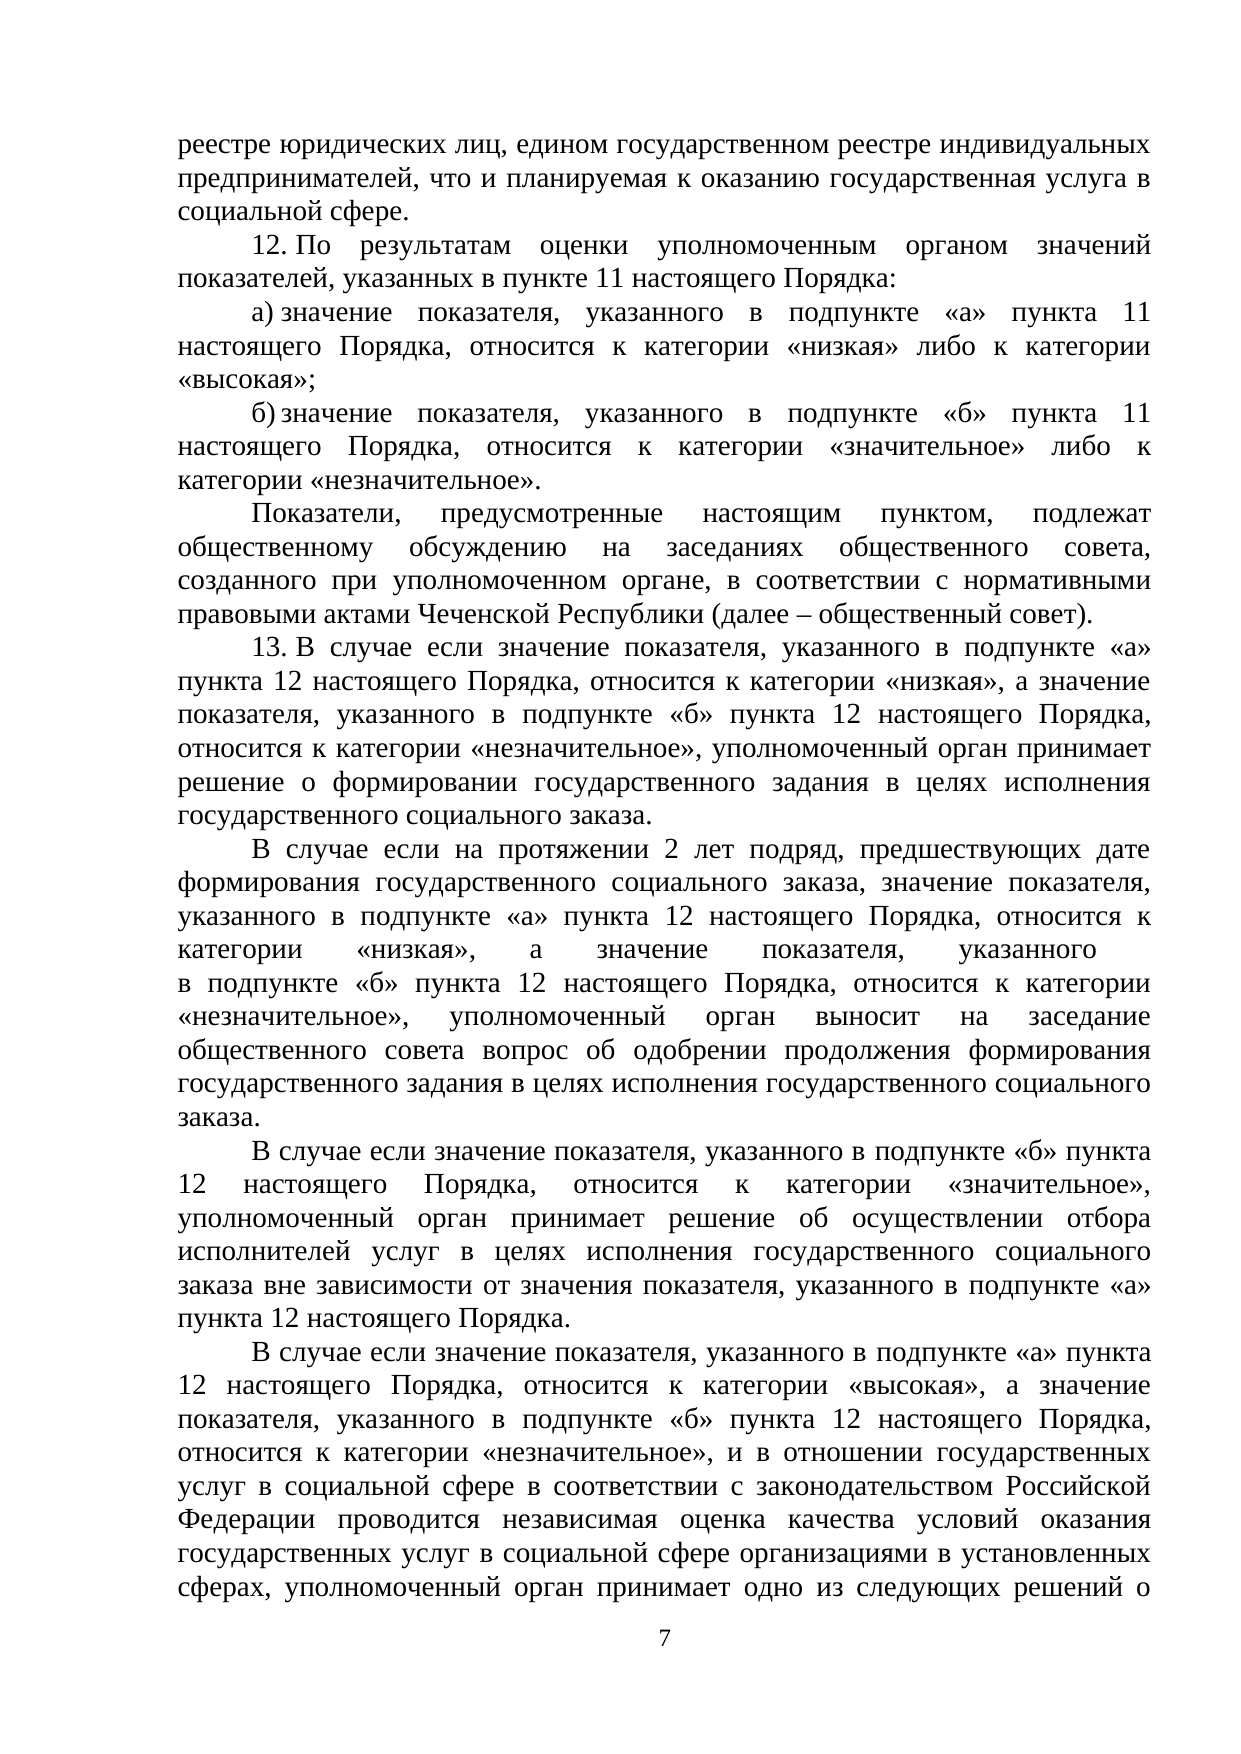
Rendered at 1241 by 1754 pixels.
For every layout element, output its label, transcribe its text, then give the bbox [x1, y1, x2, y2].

text а) значение показателя, указанного в подпункте «а» пункта 11 настоящего Порядка, относится к категории «низкая» либо к категории «высокая»; [177, 294, 1152, 395]
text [177, 1334, 1152, 1602]
text б) значение показателя, указанного в подпункте «б» пункта 11 настоящего Порядка, относится к категории «значительное» либо к категории «незначительное». [177, 395, 1152, 495]
text 13. В случае если значение показателя, указанного в подпункте «а» пункта 12 настоящего Порядка, относится к категории «низкая», а значение показателя, указанного в подпункте «б» пункта 12 настоящего Порядка, относится к категории «незначительное», уполномоченный орган принимает решение о формировании государственного задания в целях исполнения государственного социального заказа. [177, 629, 1152, 831]
text Показатели, предусмотренные настоящим пунктом, подлежат общественному обсуждению на заседаниях общественного совета, созданного при уполномоченном органе, в соответствии с нормативными правовыми актами Чеченской Республики (далее – общественный совет). [177, 495, 1152, 629]
text В случае если на протяжении 2 лет подряд, предшествующих дате формирования государственного социального заказа, значение показателя, указанного в подпункте «а» пункта 12 настоящего Порядка, относится к категории «низкая», а значение показателя, указанного в подпункте «б» пункта 12 настоящего Порядка, относится к категории «незначительное», уполномоченный орган выносит на заседание общественного совета вопрос об одобрении продолжения формирования государственного задания в целях исполнения государственного социального заказа. [177, 831, 1152, 1133]
text 12. По результатам оценки уполномоченным органом значений показателей, указанных в пункте 11 настоящего Порядка: [177, 227, 1152, 294]
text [177, 126, 1152, 227]
text В случае если значение показателя, указанного в подпункте «б» пункта 12 настоящего Порядка, относится к категории «значительное», уполномоченный орган принимает решение об осуществлении отбора исполнителей услуг в целях исполнения государственного социального заказа вне зависимости от значения показателя, указанного в подпункте «а» пункта 12 настоящего Порядка. [177, 1133, 1152, 1334]
